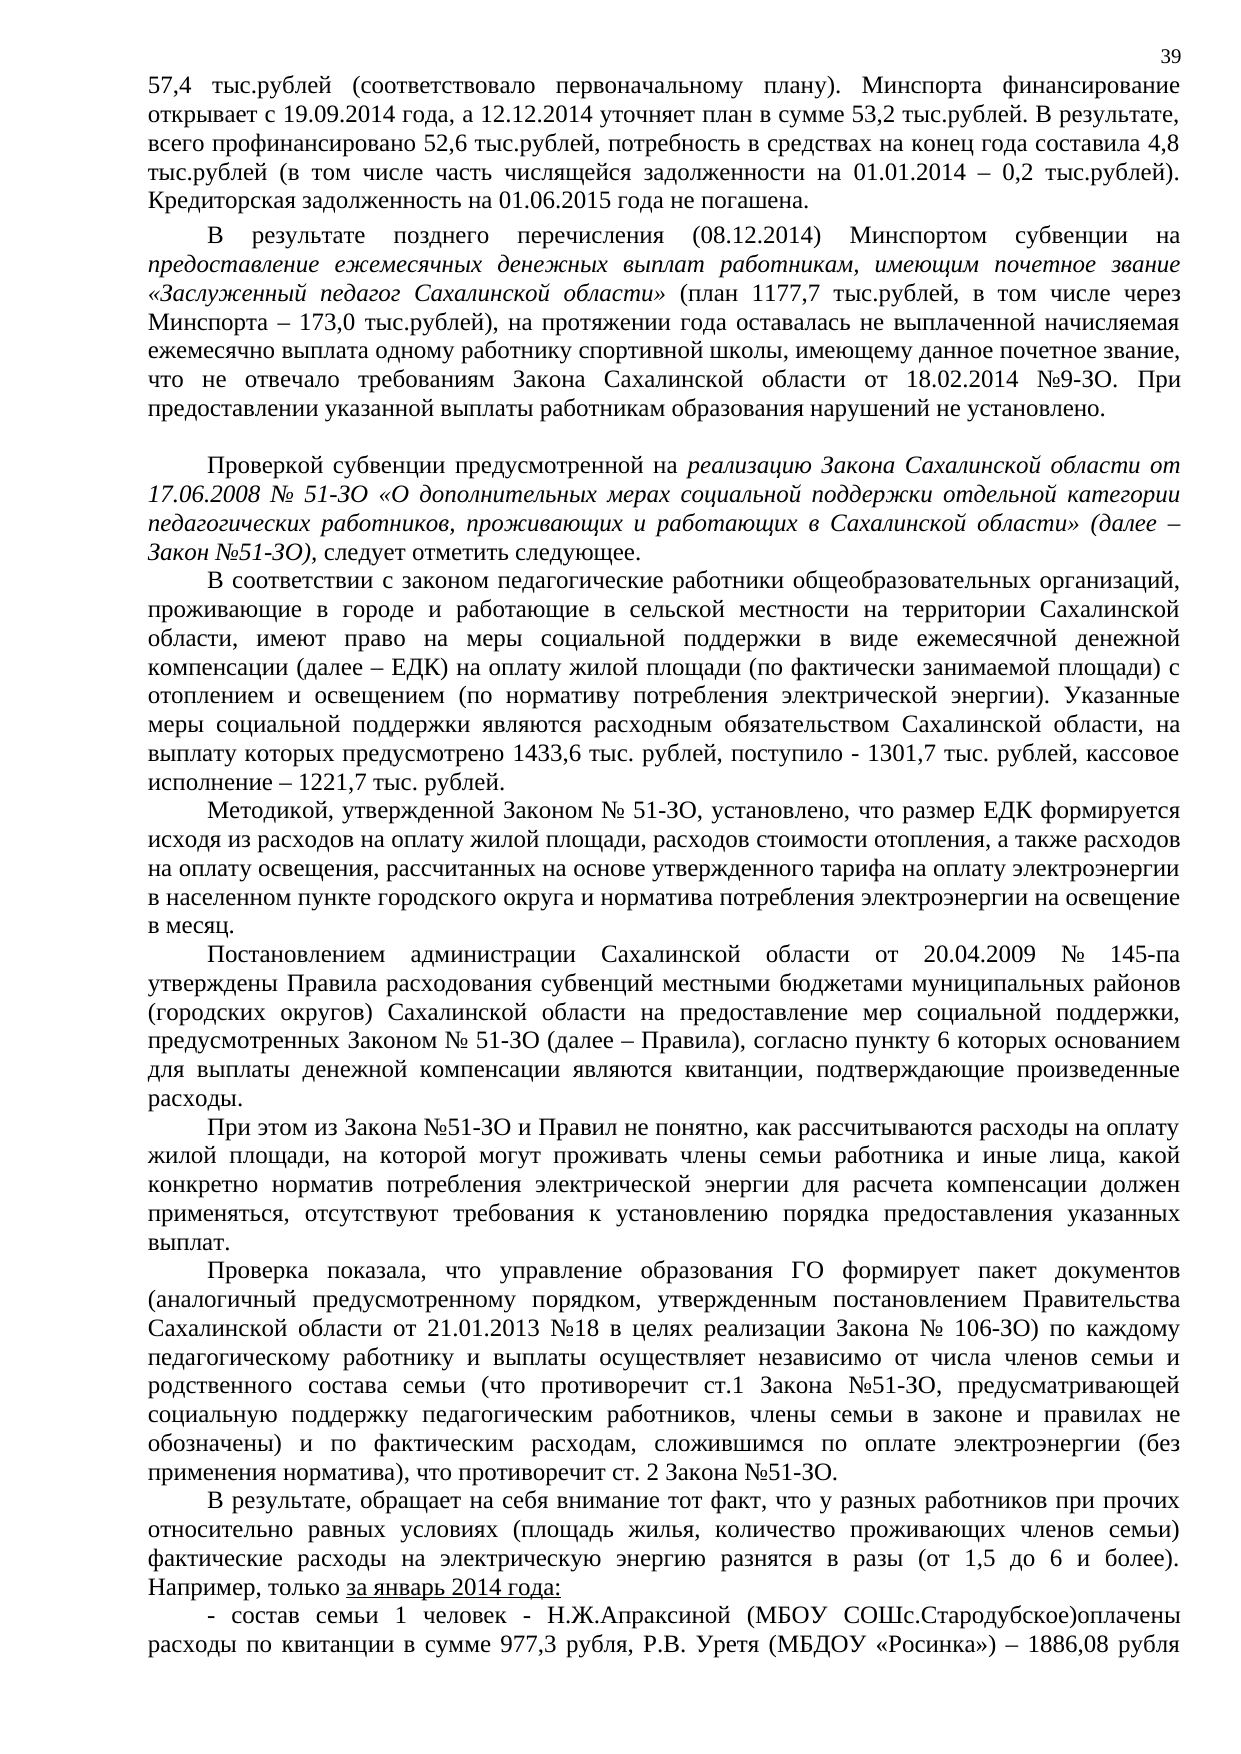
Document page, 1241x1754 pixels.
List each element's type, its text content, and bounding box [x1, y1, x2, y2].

text В соответствии с законом педагогические работники общеобразовательных организаций, проживающие в городе и работающие в сельской местности на территории Сахалинской области, имеют право на меры социальной поддержки в виде ежемесячной денежной компенсации (далее – ЕДК) на оплату жилой площади (по фактически занимаемой площади) с отоплением и освещением (по нормативу потребления электрической энергии). Указанные меры социальной поддержки являются расходным обязательством Сахалинской области, на выплату которых предусмотрено 1433,6 тыс. рублей, поступило - 1301,7 тыс. рублей, кассовое исполнение – 1221,7 тыс. рублей. [148, 565, 1181, 795]
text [148, 70, 1181, 214]
text В результате позднего перечисления (08.12.2014) Минспортом субвенции на предоставление ежемесячных денежных выплат работникам, имеющим почетное звание «Заслуженный педагог Сахалинской области» (план 1177,7 тыс.рублей, в том числе через Минспорта – 173,0 тыс.рублей), на протяжении года оставалась не выплаченной начисляемая ежемесячно выплата одному работнику спортивной школы, имеющему данное почетное звание, что не отвечало требованиям Закона Сахалинской области от 18.02.2014 №9-ЗО. При предоставлении указанной выплаты работникам образования нарушений не установлено. [148, 220, 1181, 422]
text В результате, обращает на себя внимание тот факт, что у разных работников при прочих относительно равных условиях (площадь жилья, количество проживающих членов семьи) фактические расходы на электрическую энергию разнятся в разы (от 1,5 до 6 и более). Например, только за январь 2014 года: [148, 1485, 1181, 1600]
text Постановлением администрации Сахалинской области от 20.04.2009 № 145-па утверждены Правила расходования субвенций местными бюджетами муниципальных районов (городских округов) Сахалинской области на предоставление мер социальной поддержки, предусмотренных Законом № 51-ЗО (далее – Правила), согласно пункту 6 которых основанием для выплаты денежной компенсации являются квитанции, подтверждающие произведенные расходы. [148, 939, 1181, 1112]
text При этом из Закона №51-ЗО и Правил не понятно, как рассчитываются расходы на оплату жилой площади, на которой могут проживать члены семьи работника и иные лица, какой конкретно норматив потребления электрической энергии для расчета компенсации должен применяться, отсутствуют требования к установлению порядка предоставления указанных выплат. [148, 1112, 1181, 1255]
text Проверка показала, что управление образования ГО формирует пакет документов (аналогичный предусмотренному порядком, утвержденным постановлением Правительства Сахалинской области от 21.01.2013 №18 в целях реализации Закона № 106-ЗО) по каждому педагогическому работнику и выплаты осуществляет независимо от числа членов семьи и родственного состава семьи (что противоречит ст.1 Закона №51-ЗО, предусматривающей социальную поддержку педагогическим работников, члены семьи в законе и правилах не обозначены) и по фактическим расходам, сложившимся по оплате электроэнергии (без применения норматива), что противоречит ст. 2 Закона №51-ЗО. [148, 1255, 1181, 1485]
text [148, 1600, 1181, 1658]
text Методикой, утвержденной Законом № 51-ЗО, установлено, что размер ЕДК формируется исходя из расходов на оплату жилой площади, расходов стоимости отопления, а также расходов на оплату освещения, рассчитанных на основе утвержденного тарифа на оплату электроэнергии в населенном пункте городского округа и норматива потребления электроэнергии на освещение в месяц. [148, 795, 1181, 939]
text Проверкой субвенции предусмотренной на реализацию Закона Сахалинской области от 17.06.2008 № 51-ЗО «О дополнительных мерах социальной поддержки отдельной категории педагогических работников, проживающих и работающих в Сахалинской области» (далее – Закон №51-ЗО), следует отметить следующее. [148, 450, 1181, 565]
